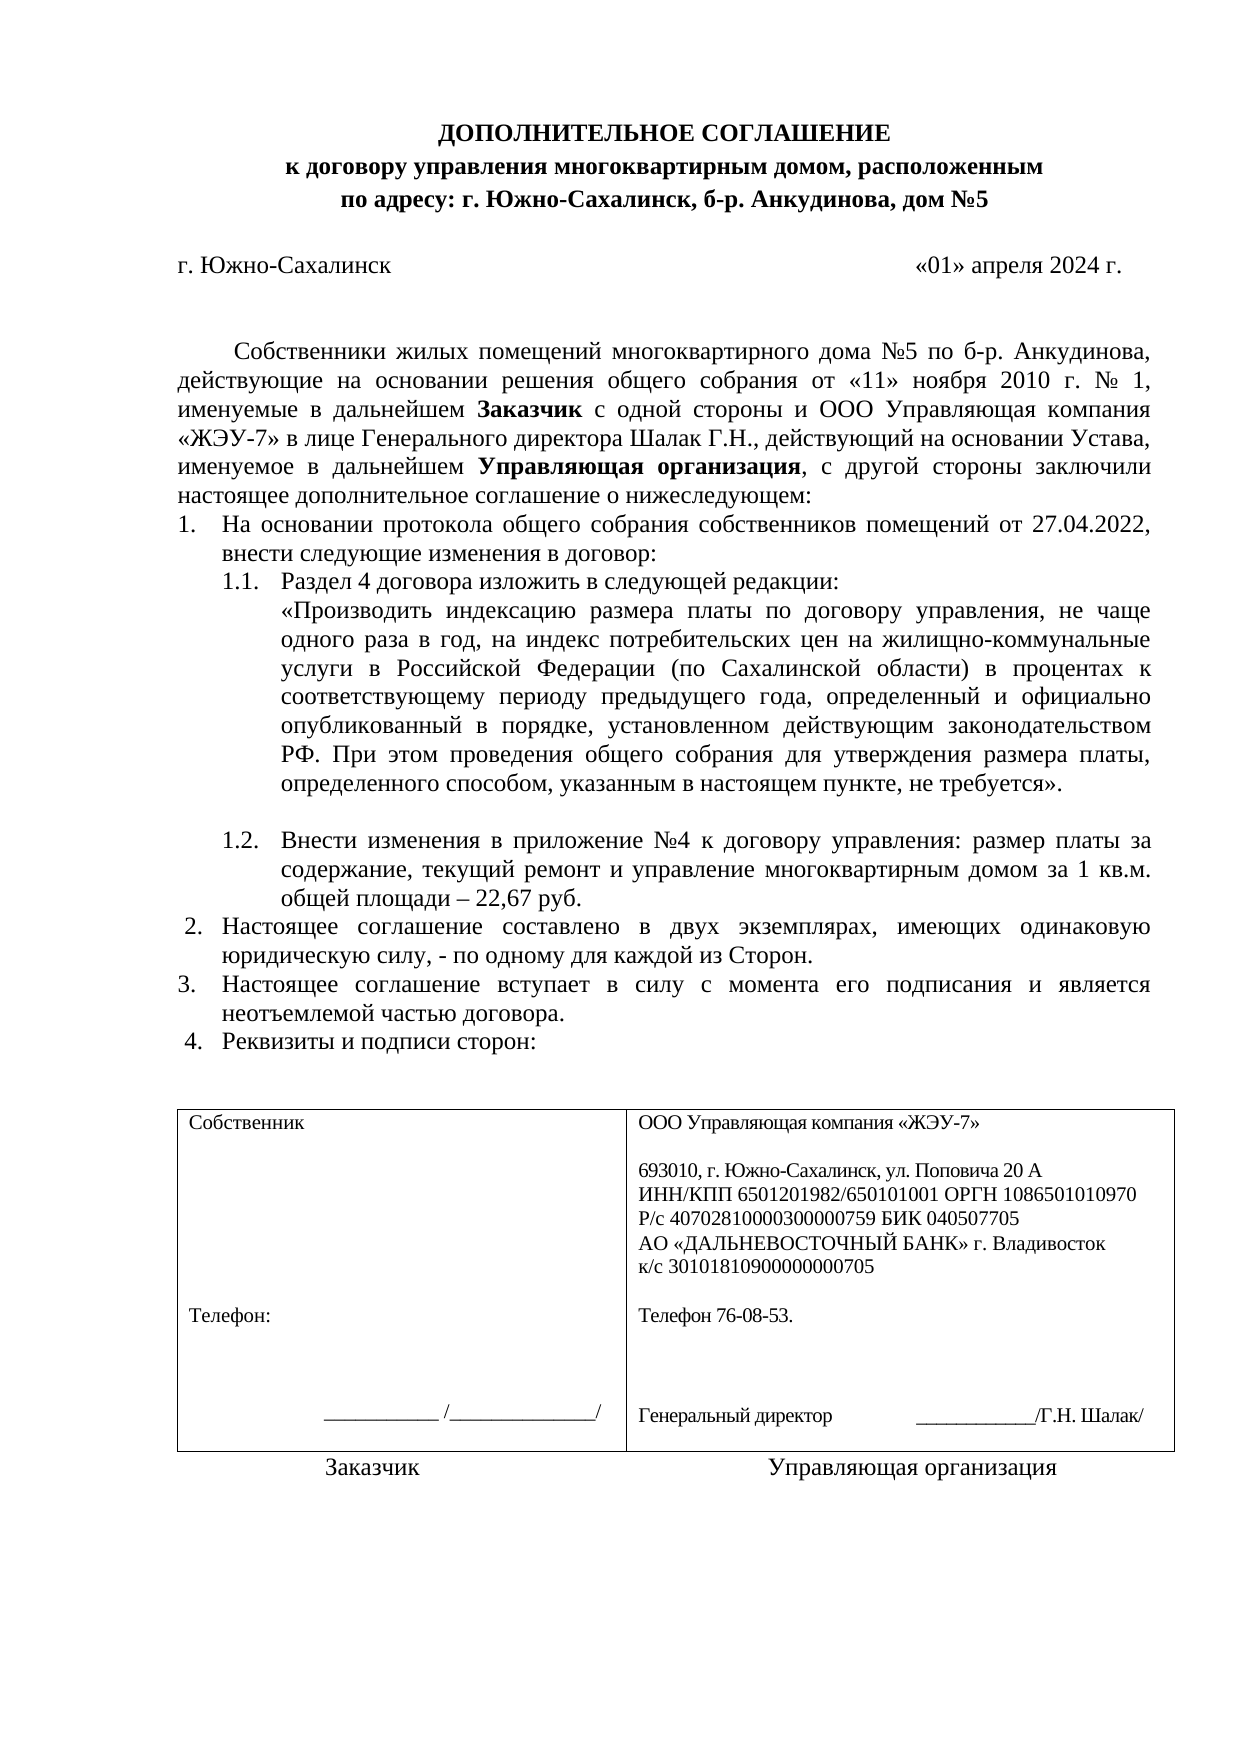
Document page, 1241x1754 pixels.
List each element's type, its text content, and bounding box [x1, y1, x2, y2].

text Собственники жилых помещений многоквартирного дома №5 по б-р. Анкудинова, действующие на основании решения общего собрания от «11» ноября 2010 г. № 1, именуемые в дальнейшем Заказчик с одной стороны и ООО Управляющая компания «ЖЭУ-7» в лице Генерального директора Шалак Г.Н., действующий на основании Устава, именуемое в дальнейшем Управляющая организация, с другой стороны заключили настоящее дополнительное соглашение о нижеследующем: [177, 336, 1152, 509]
text к договору управления многоквартирным домом, расположенным [177, 151, 1152, 180]
list На основании протокола общего собрания собственников помещений от 27.04.2022, внести следующие изменения в договор: [177, 509, 1152, 566]
list Раздел 4 договора изложить в следующей редакции: [222, 566, 1152, 595]
text по адресу: г. Южно-Сахалинск, б-р. Анкудинова, дом №5 [177, 184, 1152, 213]
text г. Южно-Сахалинск «01» апреля 2024 г. [177, 250, 1152, 279]
table_header Собственник Телефон: ___________ /______________/ [178, 1110, 626, 1451]
text Заказчик Управляющая организация [251, 1452, 1152, 1481]
table_header ООО Управляющая компания «ЖЭУ-7» . Южно-Сахалинск, ул. Поповича 20 А ИНН/КПП 6501201982/650101001 ОРГН 1086501010970 Р/с 40702810000300000759 БИК 040507705 АО «ДАЛЬНЕВОСТОЧНЫЙ БАНК» г. Владивосток к/с 30101810900000000705 Телефон 76-08-53. Генеральный директор ____________/Г.Н. Шалак/ [627, 1110, 1174, 1451]
list Настоящее соглашение составлено в двух экземплярах, имеющих одинаковую юридическую силу, - по одному для каждой из Сторон. [184, 911, 1152, 969]
text «Производить индексацию размера платы по договору управления, не чаще одного раза в год, на индекс потребительских цен на жилищно-коммунальные услуги в Российской Федерации (по Сахалинской области) в процентах к соответствующему периоду предыдущего года, определенный и официально опубликованный в порядке, установленном действующим законодательством РФ. При этом проведения общего собрания для утверждения размера платы, определенного способом, указанным в настоящем пункте, не требуется». [281, 595, 1152, 796]
list Внести изменения в приложение №4 к договору управления: размер платы за содержание, текущий ремонт и управление многоквартирным домом за 1 кв.м. общей площади – 22,67 руб. [222, 825, 1152, 911]
list Настоящее соглашение вступает в силу с момента его подписания и является неотъемлемой частью договора. [177, 969, 1152, 1026]
list Реквизиты и подписи сторон: [184, 1026, 1152, 1055]
text ДОПОЛНИТЕЛЬНОЕ СОГЛАШЕНИЕ [177, 118, 1152, 147]
